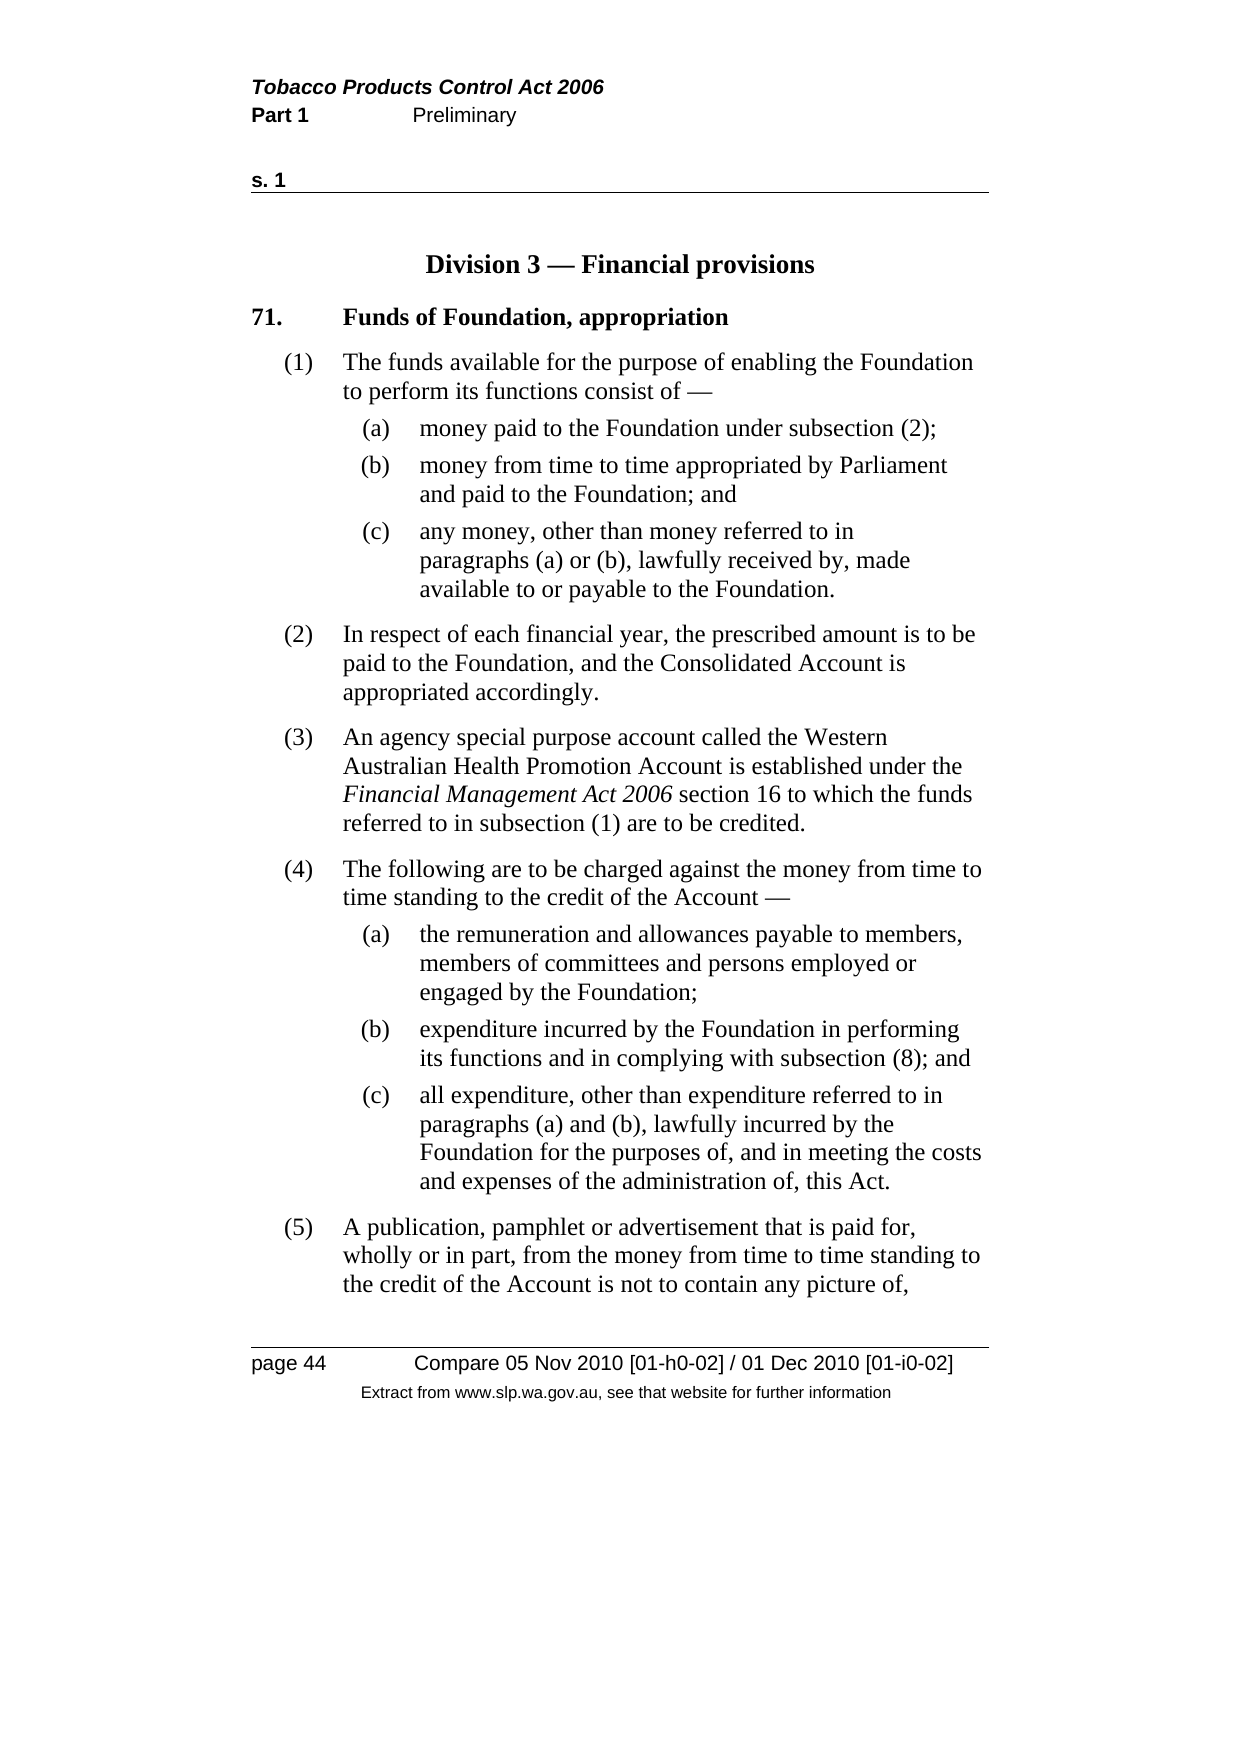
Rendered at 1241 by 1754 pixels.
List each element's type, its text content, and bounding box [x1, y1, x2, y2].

subtitle 71. Funds of Foundation, appropriation [251, 302, 989, 331]
text (a) money paid to the Foundation under subsection (2); [251, 413, 989, 442]
text (b) expenditure incurred by the Foundation in performing its functions and in complying with subsection (8); and [251, 1014, 989, 1072]
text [251, 1212, 989, 1298]
text (2) In respect of each financial year, the prescribed amount is to be paid to the Foundation, and the Consolidated Account is appropriated accordingly. [251, 619, 989, 705]
text (1) The funds available for the purpose of enabling the Foundation to perform its functions consist of — [251, 347, 989, 405]
subtitle Division 3 — Financial provisions [251, 248, 989, 279]
text (b) money from time to time appropriated by Parliament and paid to the Foundation; and [251, 450, 989, 508]
text (3) An agency special purpose account called the Western Australian Health Promotion Account is established under the Financial Management Act 2006 section 16 to which the funds referred to in subsection (1) are to be credited. [251, 722, 989, 837]
text (c) any money, other than money referred to in paragraphs (a) or (b), lawfully received by, made available to or payable to the Foundation. [251, 516, 989, 602]
text (4) The following are to be charged against the money from time to time standing to the credit of the Account — [251, 854, 989, 911]
text (c) all expenditure, other than expenditure referred to in paragraphs (a) and (b), lawfully incurred by the Foundation for the purposes of, and in meeting the costs and expenses of the administration of, this Act. [251, 1080, 989, 1195]
text (a) the remuneration and allowances payable to members, members of committees and persons employed or engaged by the Foundation; [251, 919, 989, 1006]
